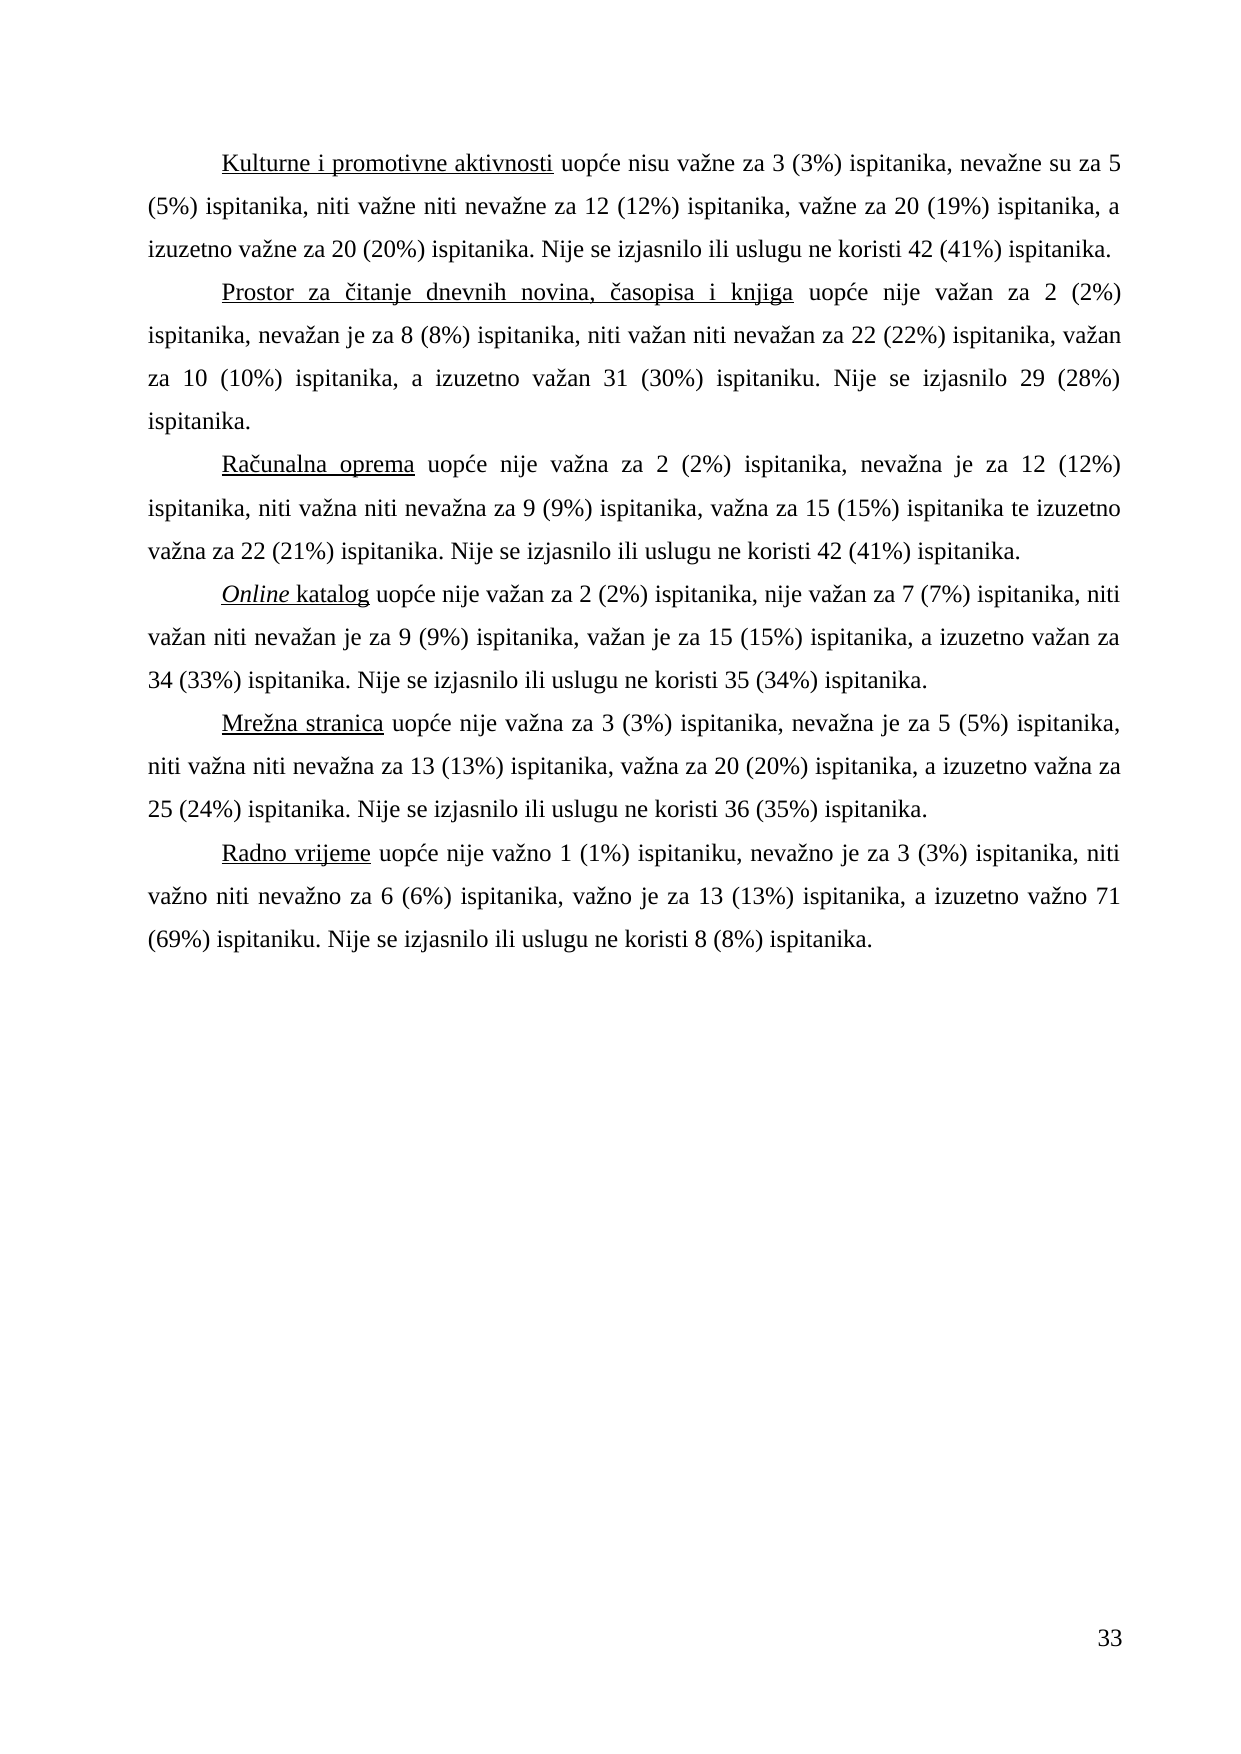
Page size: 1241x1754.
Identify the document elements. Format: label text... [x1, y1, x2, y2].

text Kulturne i promotivne aktivnosti uopće nisu važne za 3 (3%) ispitanika, nevažne su za 5 (5%) ispitanika, niti važne niti nevažne za 12 (12%) ispitanika, važne za 20 (19%) ispitanika, a izuzetno važne za 20 (20%) ispitanika. Nije se izjasnilo ili uslugu ne koristi 42 (41%) ispitanika. [148, 148, 1122, 263]
text Radno vrijeme uopće nije važno 1 (1%) ispitaniku, nevažno je za 3 (3%) ispitanika, niti važno niti nevažno za 6 (6%) ispitanika, važno je za 13 (13%) ispitanika, a izuzetno važno 71 (69%) ispitaniku. Nije se izjasnilo ili uslugu ne koristi 8 (8%) ispitanika. [148, 838, 1122, 953]
text Prostor za čitanje dnevnih novina, časopisa i knjiga uopće nije važan za 2 (2%) ispitanika, nevažan je za 8 (8%) ispitanika, niti važan niti nevažan za 22 (22%) ispitanika, važan za 10 (10%) ispitanika, a izuzetno važan 31 (30%) ispitaniku. Nije se izjasnilo 29 (28%) ispitanika. [148, 277, 1122, 435]
text Mrežna stranica uopće nije važna za 3 (3%) ispitanika, nevažna je za 5 (5%) ispitanika, niti važna niti nevažna za 13 (13%) ispitanika, važna za 20 (20%) ispitanika, a izuzetno važna za 25 (24%) ispitanika. Nije se izjasnilo ili uslugu ne koristi 36 (35%) ispitanika. [148, 708, 1122, 823]
text Računalna oprema uopće nije važna za 2 (2%) ispitanika, nevažna je za 12 (12%) ispitanika, niti važna niti nevažna za 9 (9%) ispitanika, važna za 15 (15%) ispitanika te izuzetno važna za 22 (21%) ispitanika. Nije se izjasnilo ili uslugu ne koristi 42 (41%) ispitanika. [148, 449, 1122, 564]
text Online katalog uopće nije važan za 2 (2%) ispitanika, nije važan za 7 (7%) ispitanika, niti važan niti nevažan je za 9 (9%) ispitanika, važan je za 15 (15%) ispitanika, a izuzetno važan za 34 (33%) ispitanika. Nije se izjasnilo ili uslugu ne koristi 35 (34%) ispitanika. [148, 579, 1122, 694]
